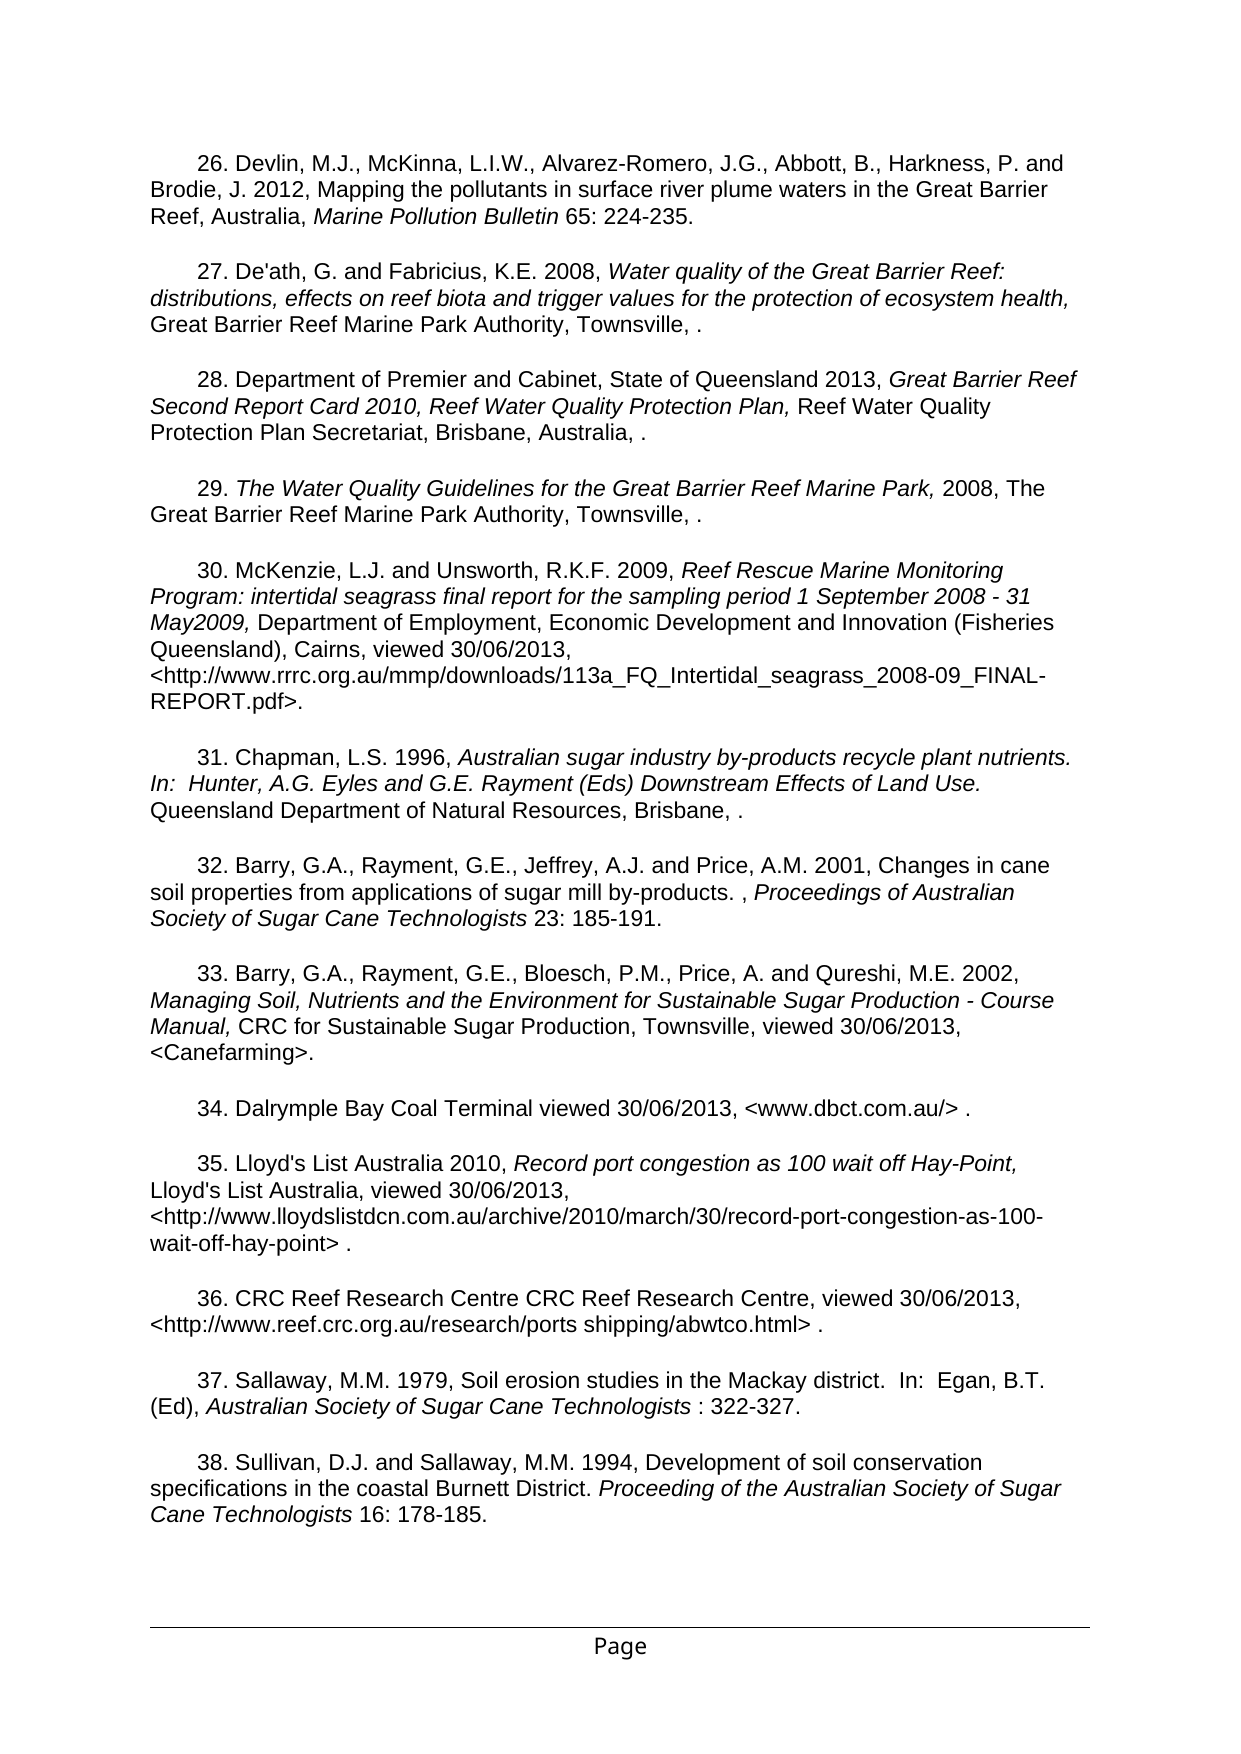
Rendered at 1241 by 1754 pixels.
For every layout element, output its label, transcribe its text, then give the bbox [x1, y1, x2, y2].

text 34. Dalrymple Bay Coal Terminal viewed 30/06/2013, <www.dbct.com.au/> . [150, 1095, 1090, 1121]
text 36. CRC Reef Research Centre CRC Reef Research Centre, viewed 30/06/2013, <http://www.reef.crc.org.au/research/ports shipping/abwtco.html> . [150, 1285, 1090, 1338]
text 33. Barry, G.A., Rayment, G.E., Bloesch, P.M., Price, A. and Qureshi, M.E. 2002, Managing Soil, Nutrients and the Environment for Sustainable Sugar Production - Course Manual, CRC for Sustainable Sugar Production, Townsville, viewed 30/06/2013, <Canefarming>. [150, 960, 1090, 1066]
text 27. De'ath, G. and Fabricius, K.E. 2008, Water quality of the Great Barrier Reef: distributions, effects on reef biota and trigger values for the protection of ecosystem health, Great Barrier Reef Marine Park Authority, Townsville, . [150, 258, 1090, 337]
text 38. Sullivan, D.J. and Sallaway, M.M. 1994, Development of soil conservation specifications in the coastal Burnett District. Proceeding of the Australian Society of Sugar Cane Technologists 16: 178-185. [150, 1449, 1090, 1528]
text 35. Lloyd's List Australia 2010, Record port congestion as 100 wait off Hay-Point, Lloyd's List Australia, viewed 30/06/2013, <http://www.lloydslistdcn.com.au/archive/2010/march/30/record-port-congestion-as-100-wait-off-hay-point> . [150, 1150, 1090, 1256]
text 29. The Water Quality Guidelines for the Great Barrier Reef Marine Park, 2008, The Great Barrier Reef Marine Park Authority, Townsville, . [150, 475, 1090, 527]
text 26. Devlin, M.J., McKinna, L.I.W., Alvarez-Romero, J.G., Abbott, B., Harkness, P. and Brodie, J. 2012, Mapping the pollutants in surface river plume waters in the Great Barrier Reef, Australia, Marine Pollution Bulletin 65: 224-235. [150, 150, 1090, 229]
text 32. Barry, G.A., Rayment, G.E., Jeffrey, A.J. and Price, A.M. 2001, Changes in cane soil properties from applications of sugar mill by-products. , Proceedings of Australian Society of Sugar Cane Technologists 23: 185-191. [150, 852, 1090, 931]
text 28. Department of Premier and Cabinet, State of Queensland 2013, Great Barrier Reef Second Report Card 2010, Reef Water Quality Protection Plan, Reef Water Quality Protection Plan Secretariat, Brisbane, Australia, . [150, 366, 1090, 446]
text 37. Sallaway, M.M. 1979, Soil erosion studies in the Mackay district. In: Egan, B.T. (Ed), Australian Society of Sugar Cane Technologists : 322-327. [150, 1367, 1090, 1419]
text 30. McKenzie, L.J. and Unsworth, R.K.F. 2009, Reef Rescue Marine Monitoring Program: intertidal seagrass final report for the sampling period 1 September 2008 - 31 May2009, Department of Employment, Economic Development and Innovation (Fisheries Queensland), Cairns, viewed 30/06/2013, <http://www.rrrc.org.au/mmp/downloads/113a_FQ_Intertidal_seagrass_2008-09_FINAL-REPORT.pdf>. [150, 557, 1090, 715]
text 31. Chapman, L.S. 1996, Australian sugar industry by-products recycle plant nutrients. In: Hunter, A.G. Eyles and G.E. Rayment (Eds) Downstream Effects of Land Use. Queensland Department of Natural Resources, Brisbane, . [150, 744, 1090, 823]
